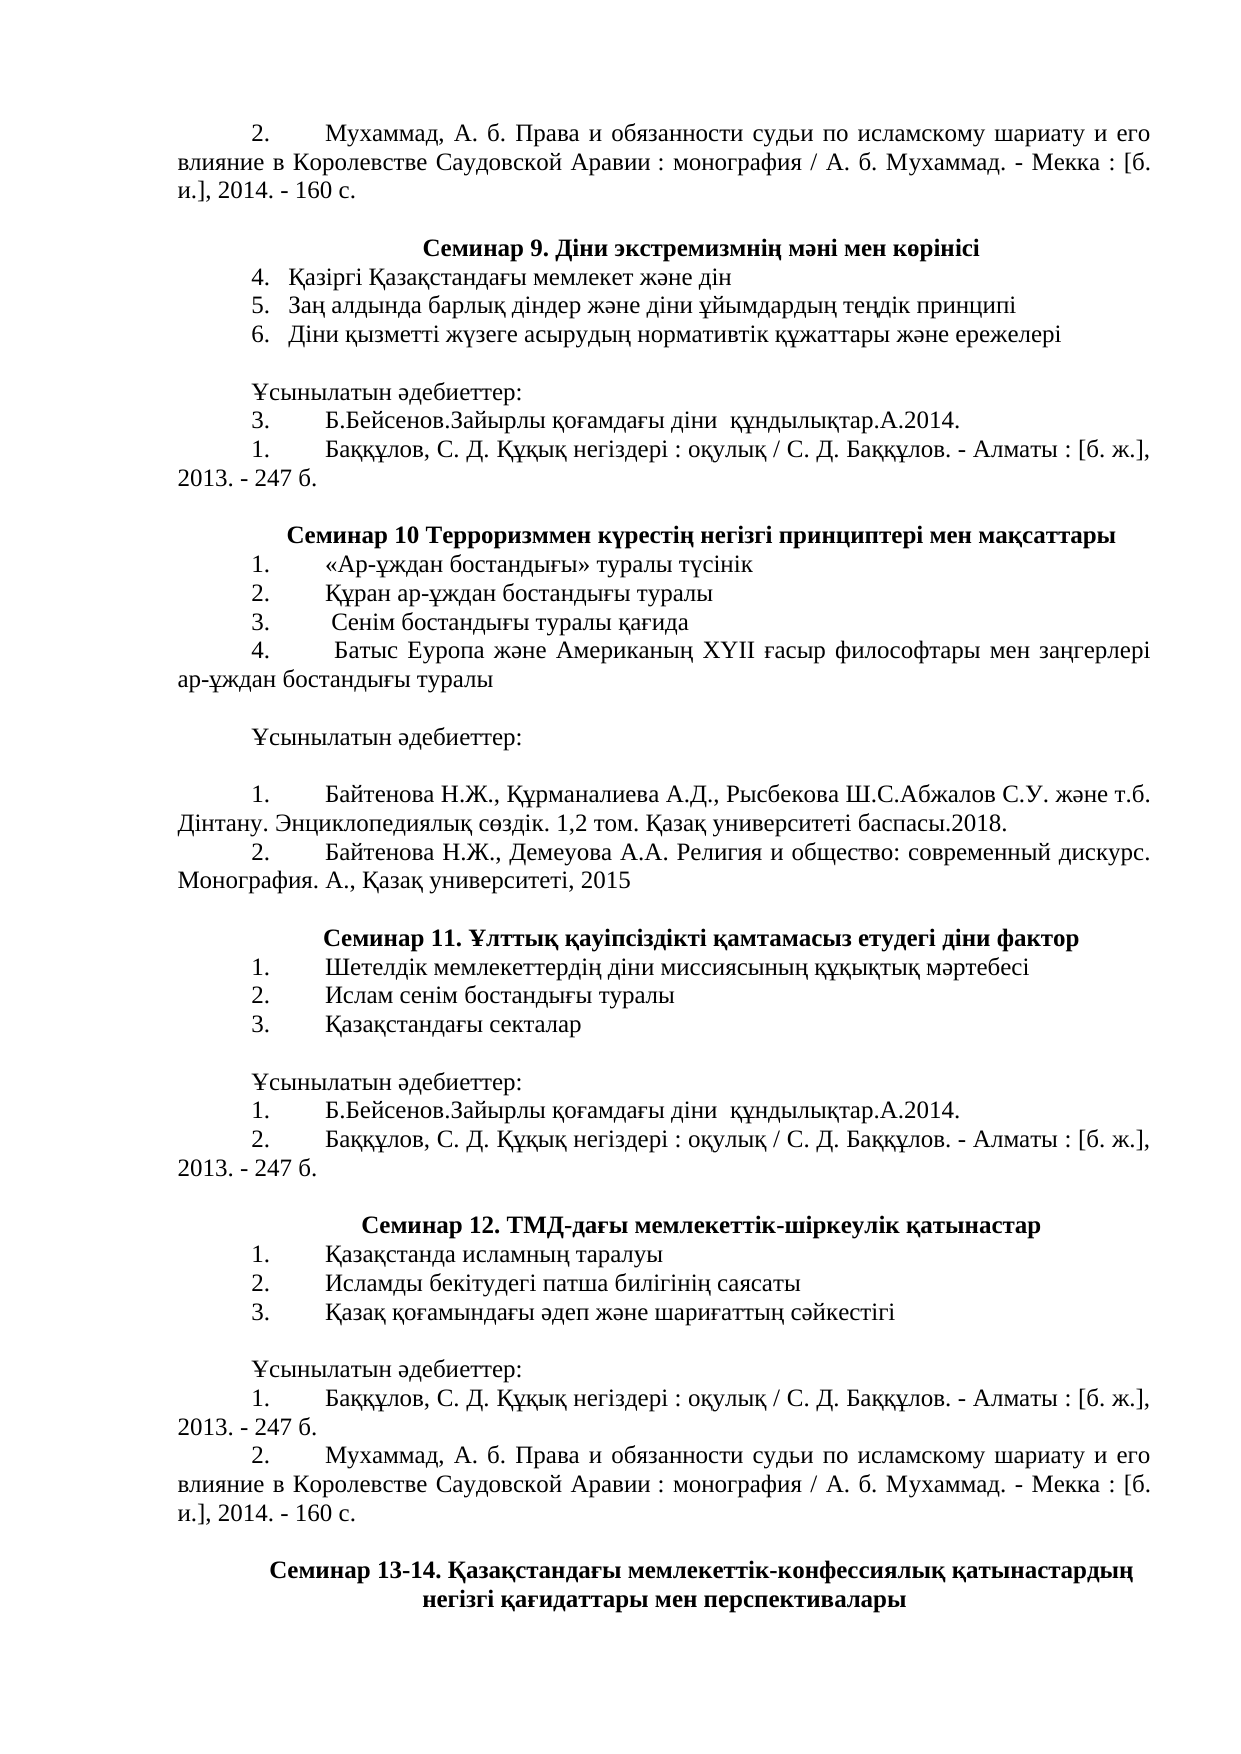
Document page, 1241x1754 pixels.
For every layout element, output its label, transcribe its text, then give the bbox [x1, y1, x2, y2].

list Ислам сенім бостандығы туралы [177, 981, 1152, 1009]
list Исламды бекітудегі патша билігінің саясаты [177, 1268, 1152, 1297]
list Шетелдік мемлекеттердің діни миссиясының құқықтық мәртебесі [177, 952, 1152, 981]
text Семинар 12. ТМД-дағы мемлекеттік-шіркеулік қатынастар [177, 1211, 1152, 1239]
list Баққұлов, С. Д. Құқық негіздері : оқулық / С. Д. Баққұлов. - Алматы : [б. ж.], 2013. - 247 б. [177, 1383, 1152, 1441]
list Діни қызметті жүзеге асырудың нормативтік құжаттары және ережелері [177, 319, 1152, 348]
list Б.Бейсенов.Зайырлы қоғамдағы діни құндылықтар.А.2014. [177, 406, 1152, 434]
text Ұсынылатын әдебиеттер: [177, 1067, 1152, 1096]
list Байтенова Н.Ж., Демеуова А.А. Религия и общество: современный дискурс. Монография. А., Қазақ университеті, 2015 [177, 837, 1152, 894]
list Сенім бостандығы туралы қағида [177, 607, 1152, 636]
list Баққұлов, С. Д. Құқық негіздері : оқулық / С. Д. Баққұлов. - Алматы : [б. ж.], 2013. - 247 б. [177, 434, 1152, 492]
list Қазақстандағы секталар [177, 1009, 1152, 1038]
text Семинар 11. Ұлттық қауіпсіздікті қамтамасыз етудегі діни фактор [177, 923, 1152, 952]
text Ұсынылатын әдебиеттер: [177, 377, 1152, 406]
list Құран ар-ұждан бостандығы туралы [177, 578, 1152, 607]
list Мухаммад, А. б. Права и обязанности судьи по исламскому шариату и его влияние в Королевстве Саудовской Аравии : монография / А. б. Мухаммад. - Мекка : [б. и.], 2014. - 160 с. [177, 1441, 1152, 1527]
text Семинар 10 Терроризммен күрестің негізгі принциптері мен мақсаттары [177, 521, 1152, 549]
list Батыс Еуропа және Американың ХҮІІ ғасыр философтары мен заңгерлері ар-ұждан бостандығы туралы [177, 636, 1152, 693]
list Заң алдында барлық діндер және діни ұйымдардың теңдік принципі [177, 291, 1152, 319]
text Семинар 9. Діни экстремизмнің мәні мен көрінісі [177, 233, 1152, 262]
list Баққұлов, С. Д. Құқық негіздері : оқулық / С. Д. Баққұлов. - Алматы : [б. ж.], 2013. - 247 б. [177, 1124, 1152, 1182]
list «Ар-ұждан бостандығы» туралы түсінік [177, 549, 1152, 578]
list Қазақстанда исламның таралуы [177, 1239, 1152, 1268]
list Б.Бейсенов.Зайырлы қоғамдағы діни құндылықтар.А.2014. [177, 1096, 1152, 1124]
text Семинар 13-14. Қазақстандағы мемлекеттік-конфессиялық қатынастардың негізгі қағидаттары мен перспективалары [177, 1556, 1152, 1613]
text Ұсынылатын әдебиеттер: [177, 722, 1152, 751]
list Қазақ қоғамындағы әдеп және шариғаттың сәйкестігі [177, 1297, 1152, 1326]
list Байтенова Н.Ж., Құрманалиева А.Д., Рысбекова Ш.С.Абжалов С.У. және т.б. Дінтану. Энциклопедиялық сөздік. 1,2 том. Қазақ университеті баспасы.2018. [177, 779, 1152, 837]
text Ұсынылатын әдебиеттер: [177, 1354, 1152, 1383]
list Қазіргі Қазақстандағы мемлекет және дін [177, 262, 1152, 291]
list Мухаммад, А. б. Права и обязанности судьи по исламскому шариату и его влияние в Королевстве Саудовской Аравии : монография / А. б. Мухаммад. - Мекка : [б. и.], 2014. - 160 с. [177, 118, 1152, 204]
